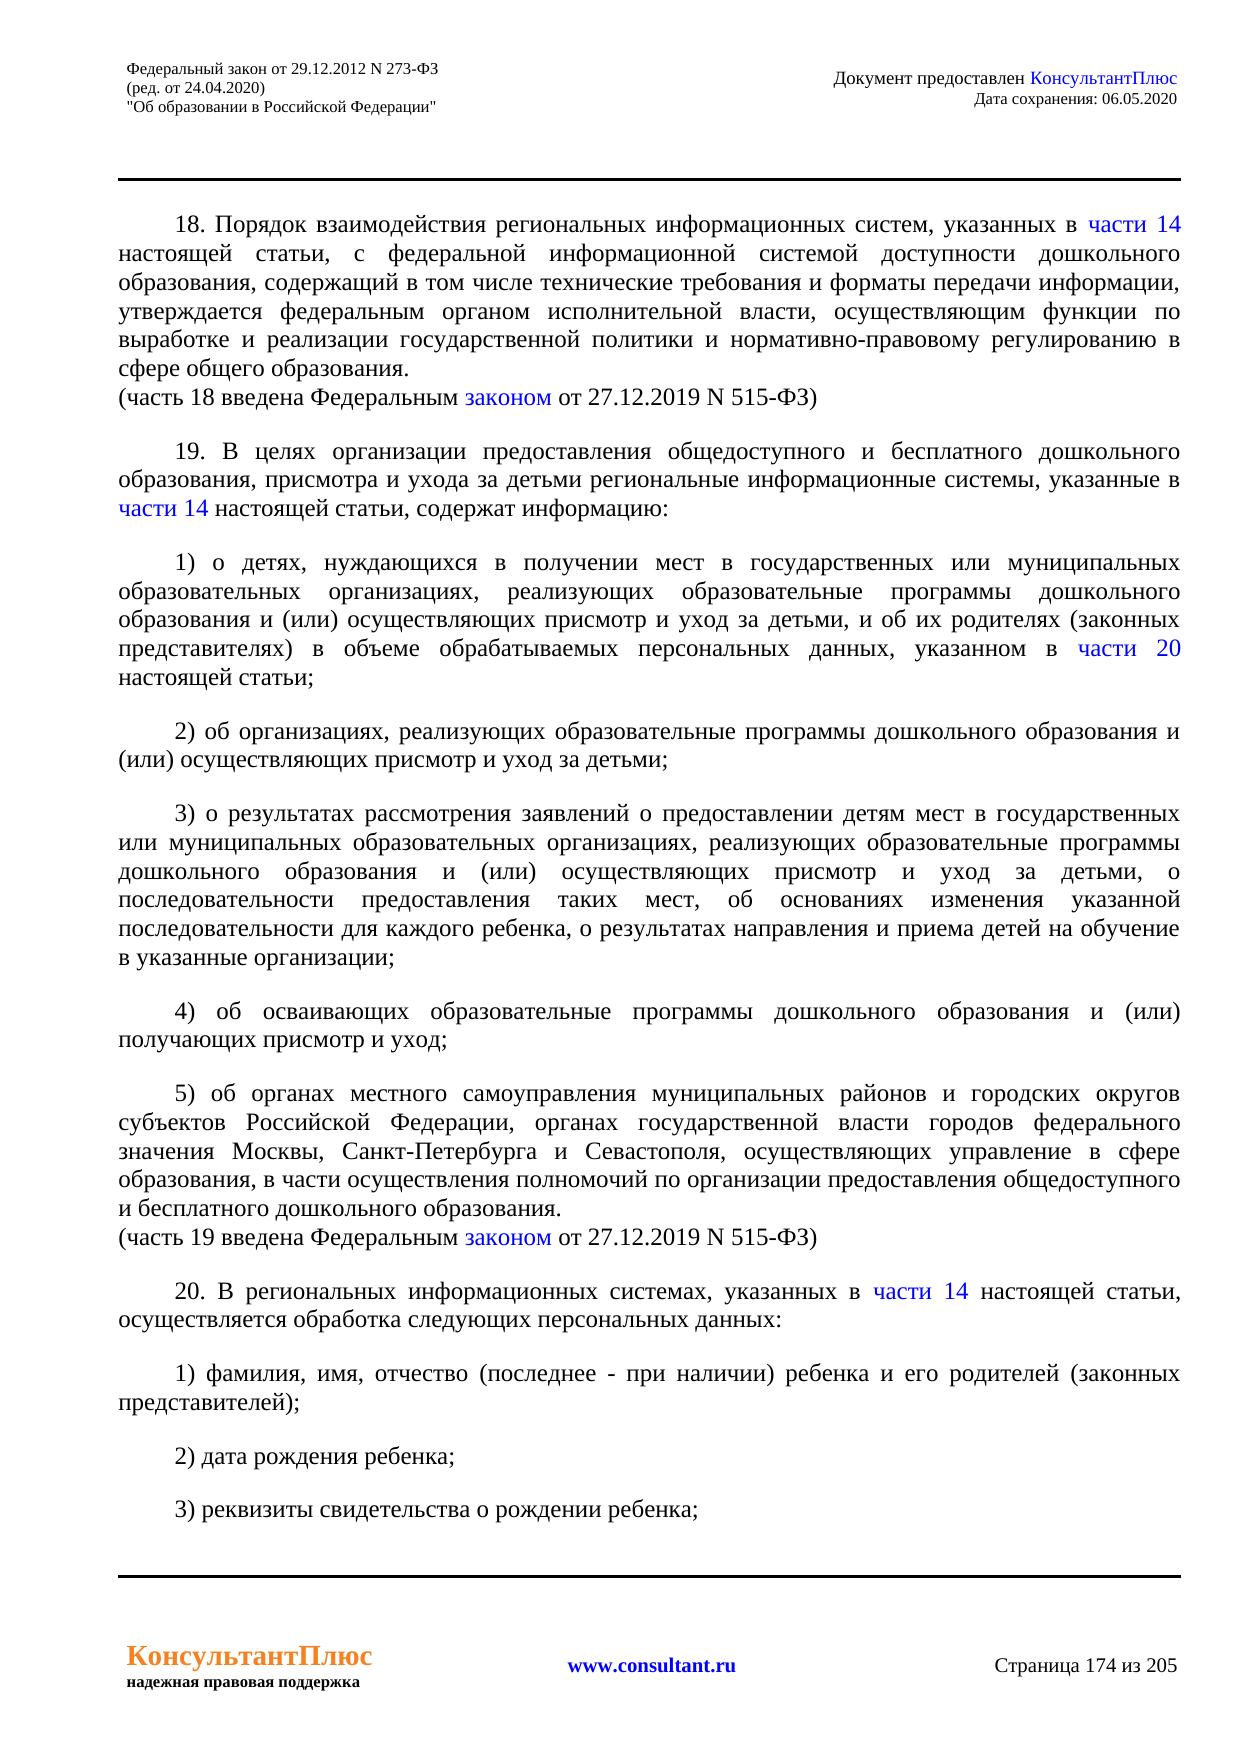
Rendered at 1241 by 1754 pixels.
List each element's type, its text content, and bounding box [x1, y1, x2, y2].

text 3) реквизиты свидетельства о рождении ребенка; [118, 1494, 1181, 1523]
text 19. В целях организации предоставления общедоступного и бесплатного дошкольного образования, присмотра и ухода за детьми региональные информационные системы, указанные в части 14 настоящей статьи, содержат информацию: [118, 436, 1181, 522]
text 2) об организациях, реализующих образовательные программы дошкольного образования и (или) осуществляющих присмотр и уход за детьми; [118, 716, 1181, 773]
text 5) об органах местного самоуправления муниципальных районов и городских округов субъектов Российской Федерации, органах государственной власти городов федерального значения Москвы, Санкт-Петербурга и Севастополя, осуществляющих управление в сфере образования, в части осуществления полномочий по организации предоставления общедоступного и бесплатного дошкольного образования. [118, 1078, 1181, 1222]
text 4) об осваивающих образовательные программы дошкольного образования и (или) получающих присмотр и уход; [118, 996, 1181, 1053]
text 2) дата рождения ребенка; [118, 1441, 1181, 1469]
text (часть 19 введена Федеральным законом от 27.12.2019 N 515-ФЗ) [118, 1222, 1181, 1251]
text (часть 18 введена Федеральным законом от 27.12.2019 N 515-ФЗ) [118, 382, 1181, 411]
text 1) фамилия, имя, отчество (последнее - при наличии) ребенка и его родителей (законных представителей); [118, 1358, 1181, 1416]
text 18. Порядок взаимодействия региональных информационных систем, указанных в части 14 настоящей статьи, с федеральной информационной системой доступности дошкольного образования, содержащий в том числе технические требования и форматы передачи информации, утверждается федеральным органом исполнительной власти, осуществляющим функции по выработке и реализации государственной политики и нормативно-правовому регулированию в сфере общего образования. [118, 209, 1181, 382]
text 1) о детях, нуждающихся в получении мест в государственных или муниципальных образовательных организациях, реализующих образовательные программы дошкольного образования и (или) осуществляющих присмотр и уход за детьми, и об их родителях (законных представителях) в объеме обрабатываемых персональных данных, указанном в части 20 настоящей статьи; [118, 547, 1181, 691]
text 20. В региональных информационных системах, указанных в части 14 настоящей статьи, осуществляется обработка следующих персональных данных: [118, 1276, 1181, 1333]
text 3) о результатах рассмотрения заявлений о предоставлении детям мест в государственных или муниципальных образовательных организациях, реализующих образовательные программы дошкольного образования и (или) осуществляющих присмотр и уход за детьми, о последовательности предоставления таких мест, об основаниях изменения указанной последовательности для каждого ребенка, о результатах направления и приема детей на обучение в указанные организации; [118, 798, 1181, 971]
